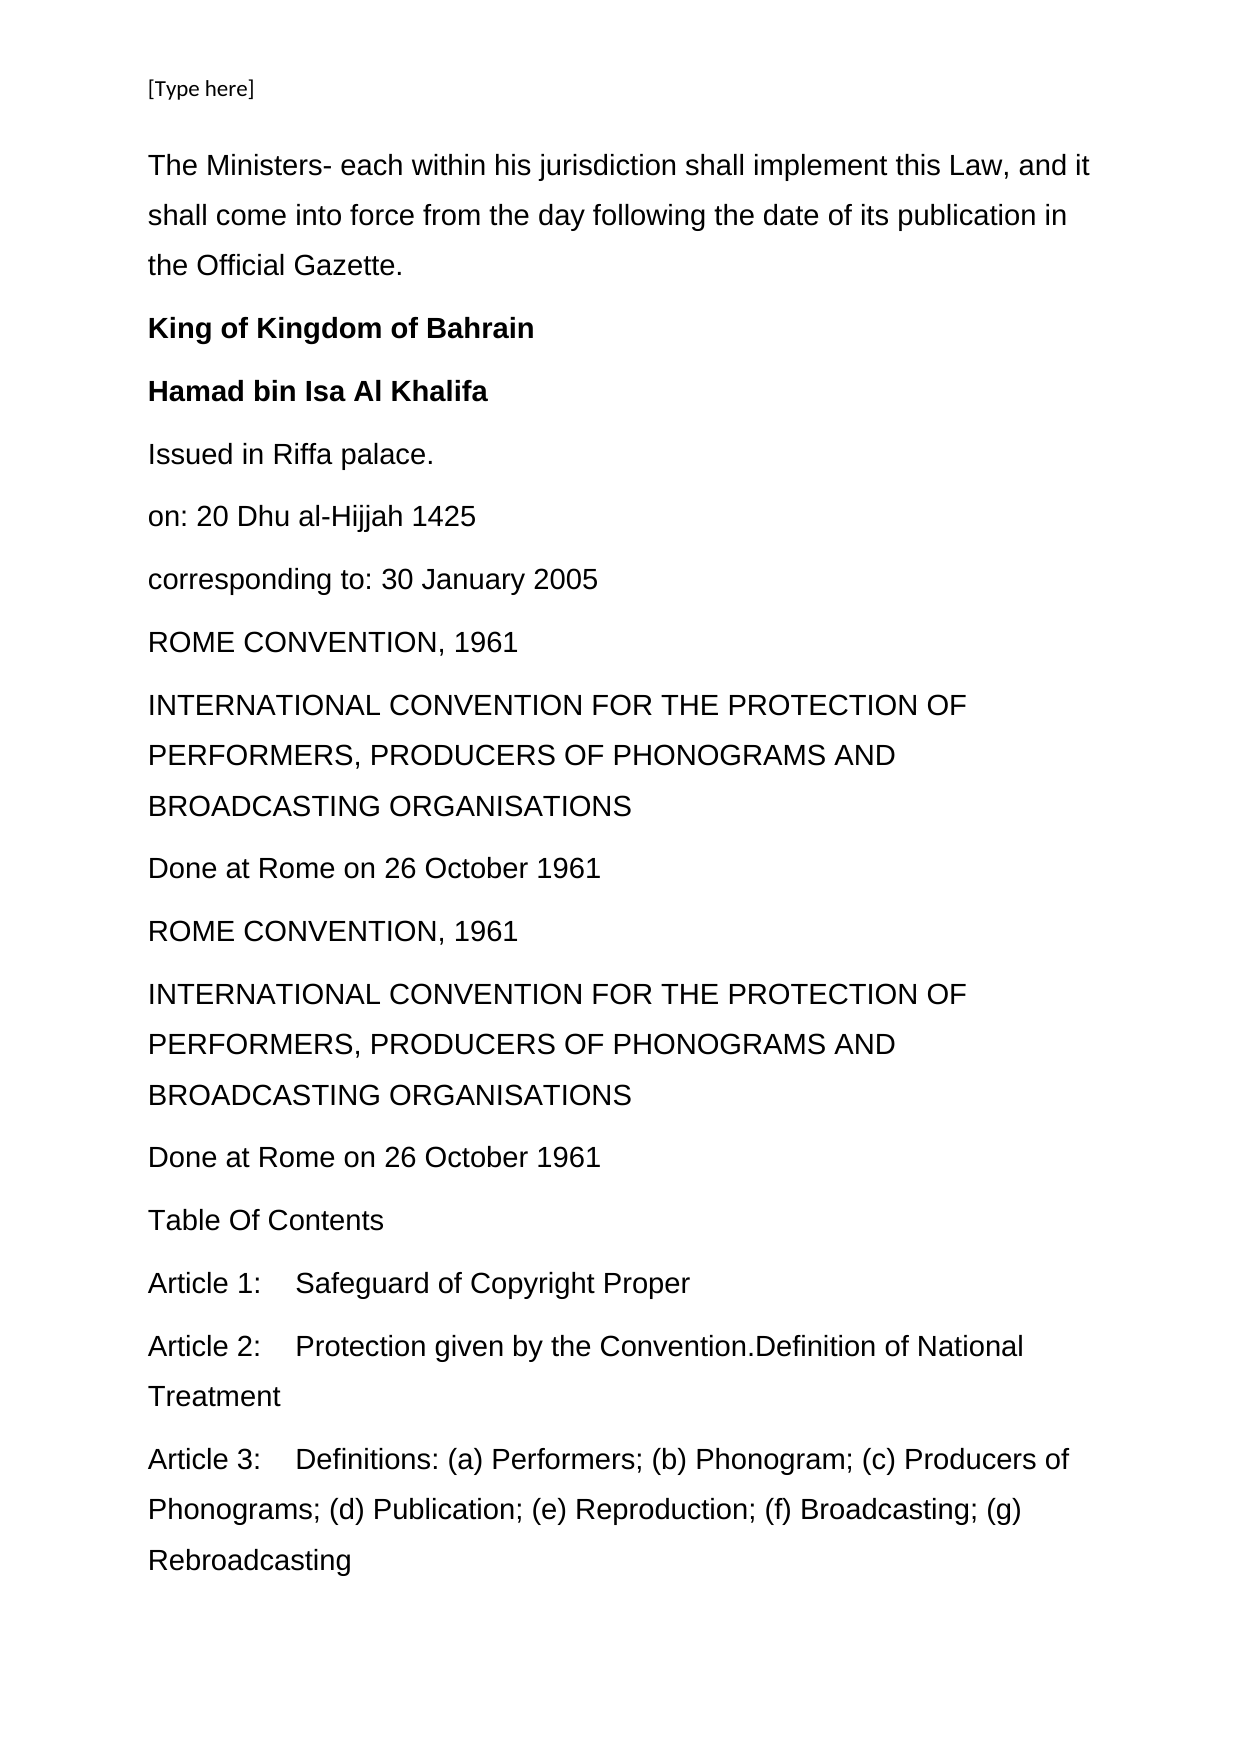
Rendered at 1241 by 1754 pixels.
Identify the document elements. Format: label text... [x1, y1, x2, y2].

text Done at Rome on 26 October 1961 [148, 851, 1093, 885]
text Hamad bin Isa Al Khalifa [148, 374, 1093, 407]
text Done at Rome on 26 October 1961 [148, 1140, 1093, 1174]
text ROME CONVENTION, 1961 [148, 914, 1093, 948]
text Article 1: Safeguard of Copyright Proper [148, 1266, 1093, 1299]
text King of Kingdom of Bahrain [148, 311, 1093, 344]
text corresponding to: 30 January 2005 [148, 562, 1093, 596]
text Issued in Riffa palace. [148, 437, 1093, 470]
text INTERNATIONAL CONVENTION FOR THE PROTECTION OF PERFORMERS, PRODUCERS OF PHONOGRAMS AND BROADCASTING ORGANISATIONS [148, 977, 1093, 1111]
text Table Of Contents [148, 1203, 1093, 1237]
text INTERNATIONAL CONVENTION FOR THE PROTECTION OF PERFORMERS, PRODUCERS OF PHONOGRAMS AND BROADCASTING ORGANISATIONS [148, 688, 1093, 822]
text Article 2: Protection given by the Convention.Definition of National Treatment [148, 1329, 1093, 1413]
text The Ministers- each within his jurisdiction shall implement this Law, and it shall come into force from the day following the date of its publication in the Official Gazette. [148, 148, 1093, 282]
text on: 20 Dhu al-Hijjah 1425 [148, 499, 1093, 533]
text Article 3: Definitions: (a) Performers; (b) Phonogram; (c) Producers of Phonograms; (d) Publication; (e) Reproduction; (f) Broadcasting; (g) Rebroadcasting [148, 1442, 1093, 1576]
text ROME CONVENTION, 1961 [148, 625, 1093, 659]
